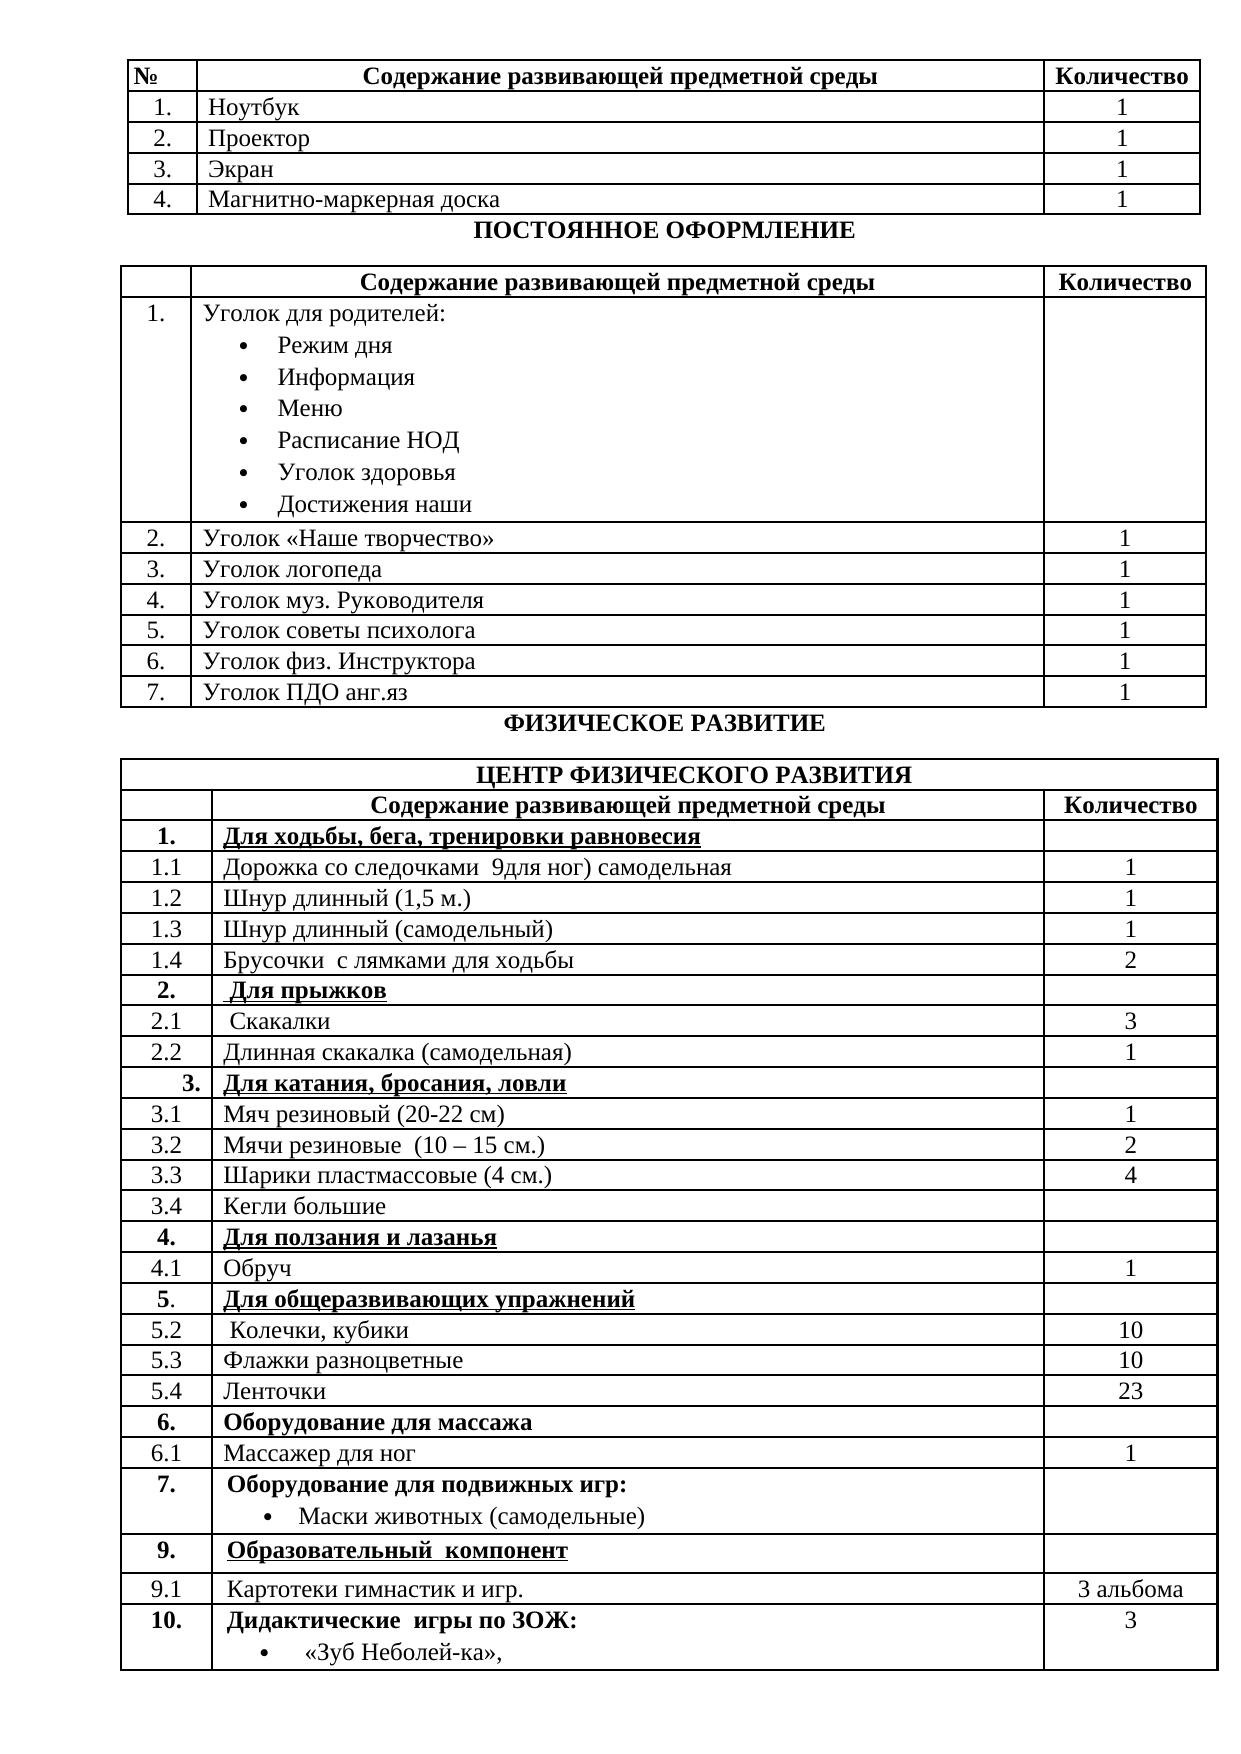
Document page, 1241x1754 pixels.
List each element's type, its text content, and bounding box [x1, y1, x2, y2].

table_cell 1. [122, 821, 211, 850]
table_header Содержание развивающей предметной среды [192, 267, 1043, 296]
table_cell Шнур длинный (1,5 м.) [213, 883, 1043, 912]
table_cell 1 [1045, 646, 1205, 675]
table_cell 1 [1045, 1253, 1216, 1282]
table_cell [1045, 1469, 1216, 1533]
table_cell Проектор [198, 123, 1043, 152]
table_cell Колечки, кубики [213, 1315, 1043, 1343]
table_cell Обруч [213, 1253, 1043, 1282]
table_cell 5. [122, 616, 190, 644]
table_cell Массажер для ног [213, 1438, 1043, 1467]
table_cell 1 [1045, 1438, 1216, 1467]
table_header Количество [1045, 267, 1205, 296]
table_cell 1 [1045, 554, 1205, 583]
table_cell [1045, 298, 1205, 521]
table_cell 2.1 [122, 1006, 211, 1035]
table_cell 2.2 [122, 1037, 211, 1066]
table_cell 1 [1045, 1037, 1216, 1066]
table_cell 1 [1045, 585, 1205, 613]
table_cell 23 [1045, 1376, 1216, 1405]
table_header Содержание развивающей предметной среды [198, 61, 1043, 90]
table_cell Уголок для родителей: Режим дня Информация Меню Расписание НОД Уголок здоровья Достижения наши [192, 298, 1043, 521]
table_cell Кегли большие [213, 1191, 1043, 1220]
table_cell [1045, 821, 1216, 850]
table_cell Экран [198, 154, 1043, 182]
text ФИЗИЧЕСКОЕ РАЗВИТИЕ [133, 708, 1196, 737]
table_header ЦЕНТР ФИЗИЧЕСКОГО РАЗВИТИЯ [122, 760, 1216, 788]
table_cell 3.4 [122, 1191, 211, 1220]
table_cell Скакалки [213, 1006, 1043, 1035]
table_cell 3. [122, 1068, 211, 1097]
table_cell Уголок логопеда [192, 554, 1043, 583]
table_cell 9. [122, 1535, 211, 1572]
table_cell 3.3 [122, 1161, 211, 1189]
table_cell Для ходьбы, бега, тренировки равновесия [213, 821, 1043, 850]
table_cell 3.2 [122, 1130, 211, 1158]
table_cell 10 [1045, 1315, 1216, 1343]
table_cell 5.3 [122, 1346, 211, 1374]
table_cell Содержание развивающей предметной среды [213, 791, 1043, 819]
table_cell [1045, 1535, 1216, 1572]
table_cell Уголок ПДО анг.яз [192, 677, 1043, 706]
table_cell 4.1 [122, 1253, 211, 1282]
table_cell Уголок «Наше творчество» [192, 523, 1043, 552]
table_cell Для катания, бросания, ловли [213, 1068, 1043, 1097]
table_cell 2. [129, 123, 196, 152]
table_cell Флажки разноцветные [213, 1346, 1043, 1374]
table_cell 4 [1045, 1161, 1216, 1189]
table_cell 3 [1045, 1006, 1216, 1035]
text ПОСТОЯННОЕ ОФОРМЛЕНИЕ [133, 215, 1196, 244]
table_cell Шнур длинный (самодельный) [213, 914, 1043, 943]
table_cell [1045, 1407, 1216, 1436]
table_cell 5.2 [122, 1315, 211, 1343]
table_cell 6. [122, 646, 190, 675]
table_cell [1045, 1222, 1216, 1251]
table_cell 1.2 [122, 883, 211, 912]
table_cell Ноутбук [198, 92, 1043, 121]
table_cell Мячи резиновые (10 – 15 см.) [213, 1130, 1043, 1158]
table_header Количество [1045, 61, 1199, 90]
table_cell 6. [122, 1407, 211, 1436]
table_cell Оборудование для подвижных игр: Маски животных (самодельные) [213, 1469, 1043, 1533]
table_header № [129, 61, 196, 90]
table_cell 1 [1045, 852, 1216, 881]
table_cell 1 [1045, 677, 1205, 706]
table_cell 1. [129, 92, 196, 121]
table_cell 7. [122, 1469, 211, 1533]
table_cell 2 [1045, 945, 1216, 973]
table_cell Дорожка со следочками 9для ног) самодельная [213, 852, 1043, 881]
table_cell 4. [122, 1222, 211, 1251]
table_cell Длинная скакалка (самодельная) [213, 1037, 1043, 1066]
table_cell Для общеразвивающих упражнений [213, 1284, 1043, 1313]
table_cell 2. [122, 523, 190, 552]
table_cell 1.4 [122, 945, 211, 973]
table_header [122, 267, 190, 296]
table_cell Ленточки [213, 1376, 1043, 1405]
table_cell [1045, 1191, 1216, 1220]
table_cell 9.1 [122, 1574, 211, 1603]
table_cell 1. [122, 298, 190, 521]
table_cell 3. [129, 154, 196, 182]
table_cell 1 [1045, 123, 1199, 152]
table_cell 2 [1045, 1130, 1216, 1158]
table_cell Образовательный компонент [213, 1535, 1043, 1572]
table_cell Брусочки с лямками для ходьбы [213, 945, 1043, 973]
table_cell Шарики пластмассовые (4 см.) [213, 1161, 1043, 1189]
table_cell 7. [122, 677, 190, 706]
table_cell 1 [1045, 616, 1205, 644]
table_cell 5.4 [122, 1376, 211, 1405]
table_cell 4. [129, 185, 196, 213]
table_cell 1.1 [122, 852, 211, 881]
table_cell Для ползания и лазанья [213, 1222, 1043, 1251]
table_cell Уголок муз. Руководителя [192, 585, 1043, 613]
table_cell Картотеки гимнастик и игр. [213, 1574, 1043, 1603]
table_cell [1045, 1068, 1216, 1097]
table_cell 4. [122, 585, 190, 613]
table_cell Оборудование для массажа [213, 1407, 1043, 1436]
table_cell [1045, 1284, 1216, 1313]
table_cell 1 [1045, 92, 1199, 121]
table_cell [122, 791, 211, 819]
table_cell 1 [1045, 883, 1216, 912]
table_cell 1.3 [122, 914, 211, 943]
table_cell 1 [1045, 154, 1199, 182]
table_cell 3 [1045, 1605, 1216, 1669]
table_cell 3 альбома [1045, 1574, 1216, 1603]
table_cell 10 [1045, 1346, 1216, 1374]
table_cell 1 [1045, 914, 1216, 943]
table_cell Уголок физ. Инструктора [192, 646, 1043, 675]
table_cell 10. [122, 1605, 211, 1669]
table_cell Мяч резиновый (20-22 см) [213, 1099, 1043, 1128]
table_cell 1 [1045, 1099, 1216, 1128]
table_cell Количество [1045, 791, 1216, 819]
table_cell 1 [1045, 523, 1205, 552]
table_cell 1 [1045, 185, 1199, 213]
table_cell Уголок советы психолога [192, 616, 1043, 644]
table_cell 3. [122, 554, 190, 583]
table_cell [213, 1605, 1043, 1669]
table_cell 3.1 [122, 1099, 211, 1128]
table_cell Для прыжков [213, 976, 1043, 1004]
table_cell 5. [122, 1284, 211, 1313]
table_cell 2. [122, 976, 211, 1004]
table_cell 6.1 [122, 1438, 211, 1467]
table_cell Магнитно-маркерная доска [198, 185, 1043, 213]
table_cell [1045, 976, 1216, 1004]
